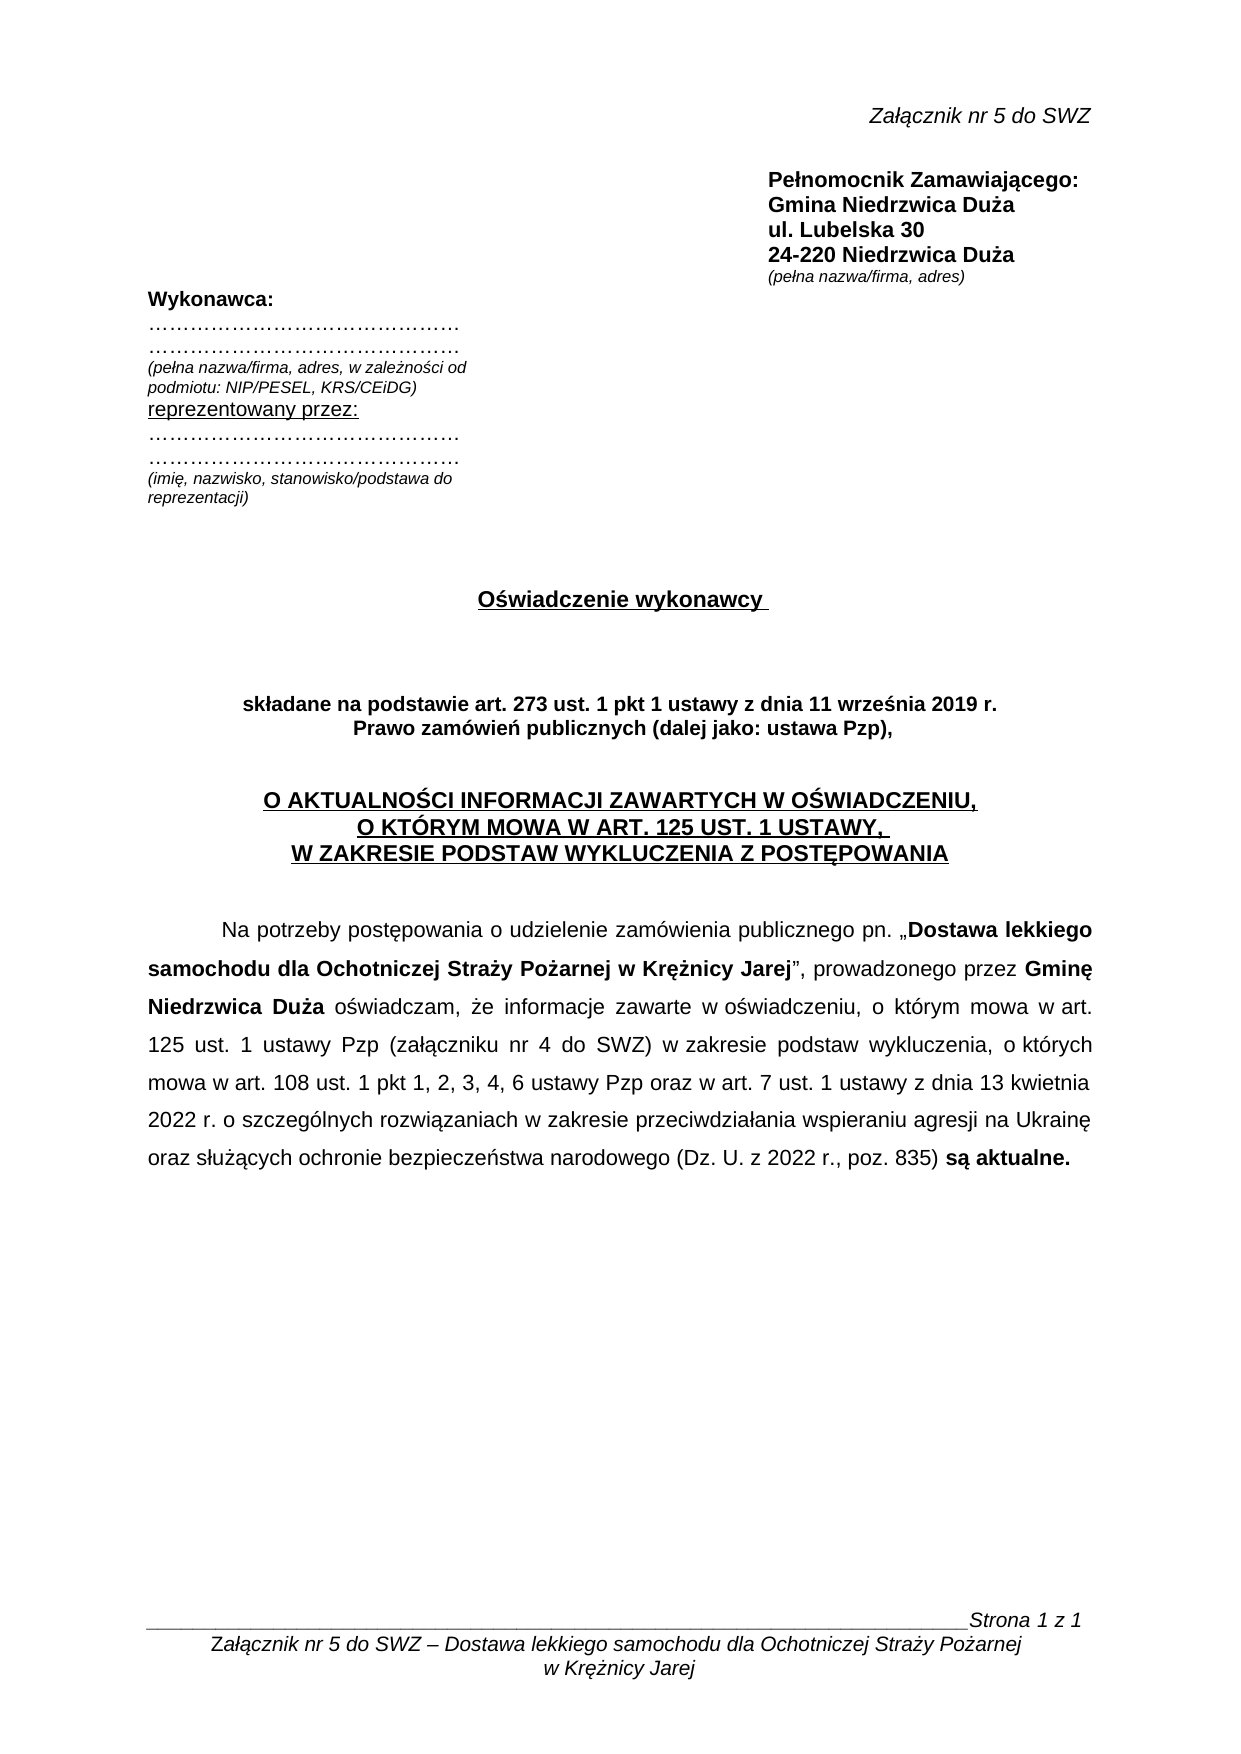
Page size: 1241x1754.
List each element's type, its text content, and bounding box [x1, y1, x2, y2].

text ……………………………………………………………………………… [148, 421, 472, 468]
text 24-220 Niedrzwica Duża [768, 242, 1093, 267]
text Oświadczenie wykonawcy [148, 586, 1093, 612]
text Załącznik nr 5 do SWZ [148, 103, 1093, 129]
text (pełna nazwa/firma, adres) [768, 267, 1093, 286]
text (pełna nazwa/firma, adres, w zależności od podmiotu: NIP/PESEL, KRS/CEiDG) [148, 358, 472, 397]
text ……………………………………………………………………………… [148, 310, 472, 358]
text ul. Lubelska 30 [768, 217, 1093, 242]
text W ZAKRESIE PODSTAW WYKLUCZENIA Z POSTĘPOWANIA [148, 840, 1093, 866]
text składane na podstawie art. 273 ust. 1 pkt 1 ustawy z dnia 11 września 2019 r. [148, 691, 1093, 715]
text Prawo zamówień publicznych (dalej jako: ustawa Pzp), [148, 715, 1093, 739]
text Gmina Niedrzwica Duża [768, 192, 1093, 217]
text Na potrzeby postępowania o udzielenie zamówienia publicznego pn. „Dostawa lekkiego samochodu dla Ochotniczej Straży Pożarnej w Krężnicy Jarej”, prowadzonego przez Gminę Niedrzwica Duża oświadczam, że informacje zawarte w oświadczeniu, o którym mowa w art. 125 ust. 1 ustawy Pzp (załączniku nr 4 do SWZ) w zakresie podstaw wykluczenia, o których mowa w art. 108 ust. 1 pkt 1, 2, 3, 4, 6 ustawy Pzp oraz w art. 7 ust. 1 ustawy z dnia 13 kwietnia 2022 r. o szczególnych rozwiązaniach w zakresie przeciwdziałania wspieraniu agresji na Ukrainę oraz służących ochronie bezpieczeństwa narodowego (Dz. U. z 2022 r., poz. 835) są aktualne. [148, 917, 1093, 1170]
text O KTÓRYM MOWA W ART. 125 UST. 1 USTAWY, [148, 813, 1093, 840]
text (imię, nazwisko, stanowisko/podstawa do reprezentacji) [148, 468, 472, 507]
text O AKTUALNOŚCI INFORMACJI ZAWARTYCH W OŚWIADCZENIU, [148, 787, 1093, 813]
text reprezentowany przez: [148, 397, 1093, 421]
text Pełnomocnik Zamawiającego: [694, 166, 1093, 192]
text Wykonawca: [148, 286, 1093, 310]
